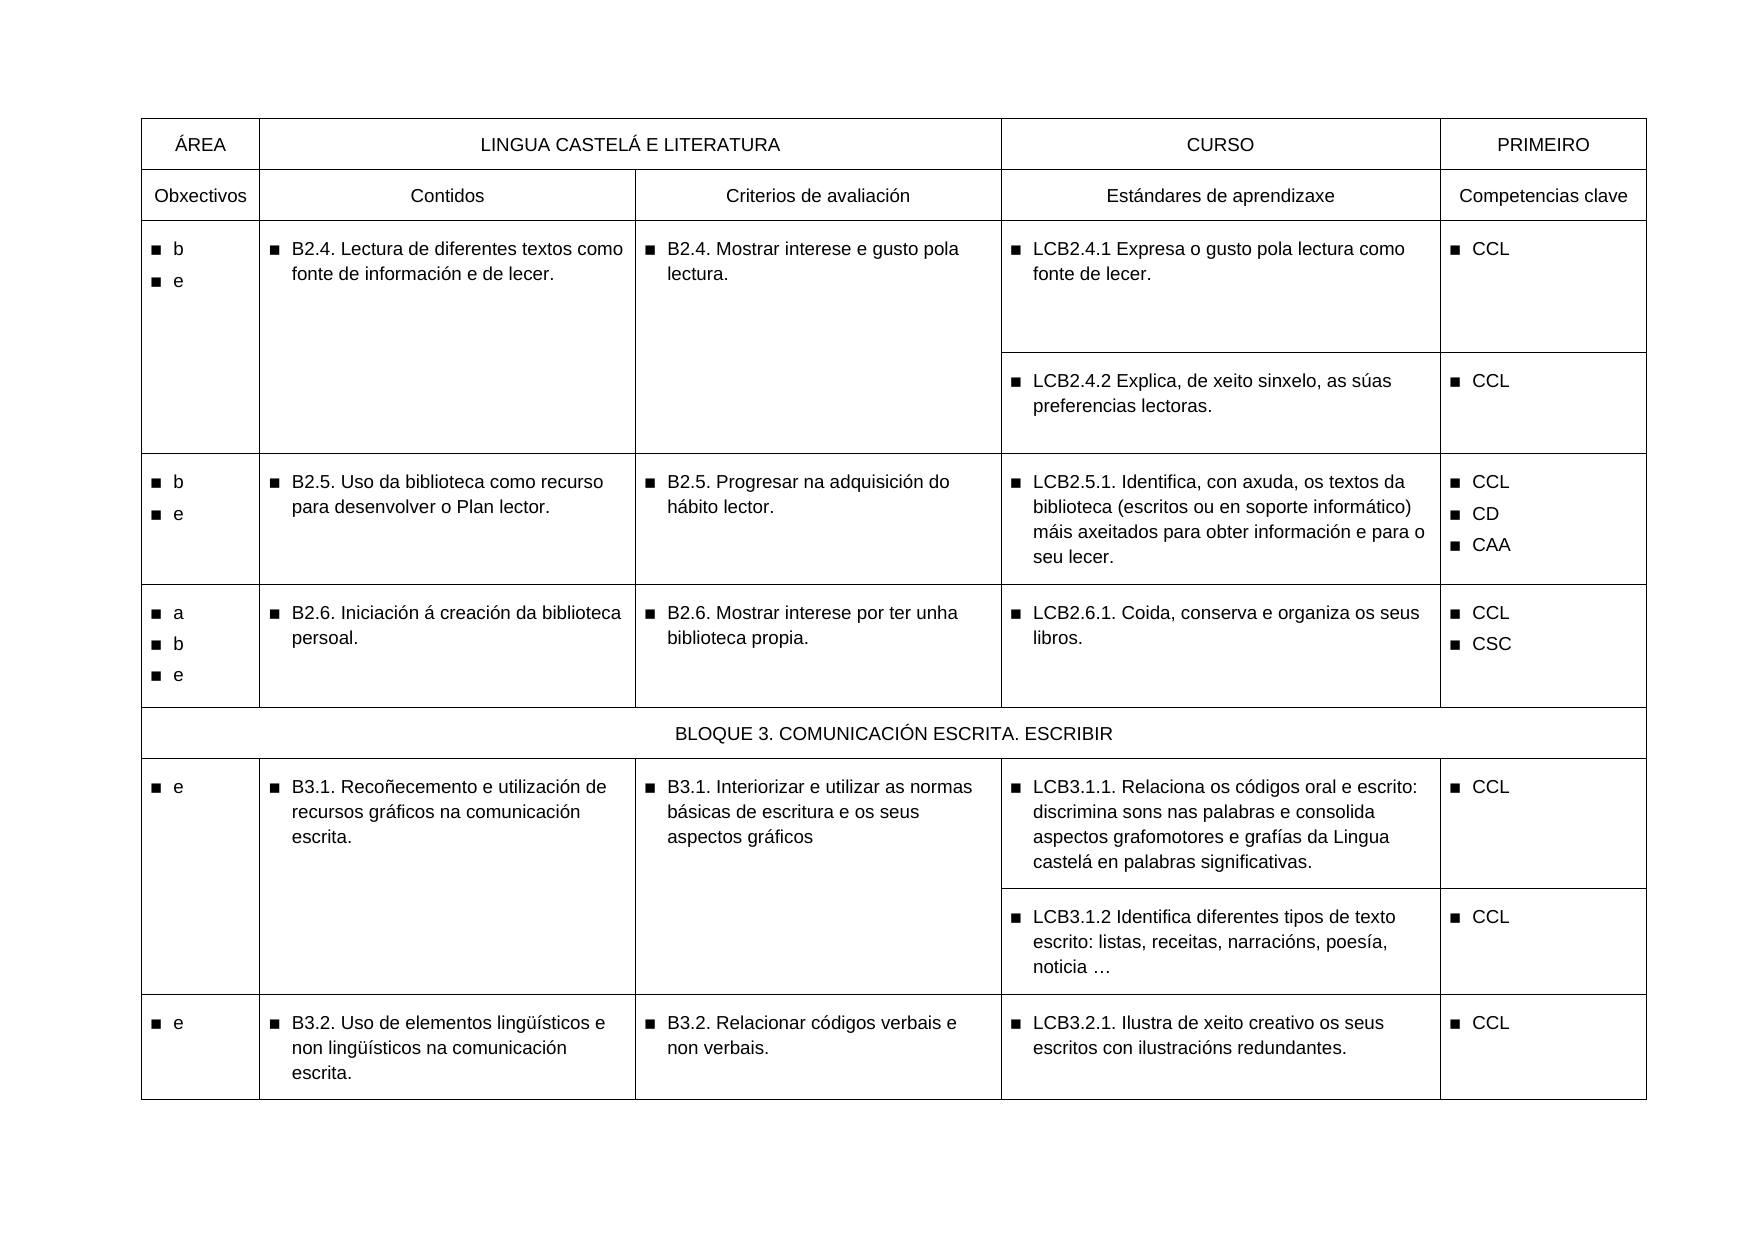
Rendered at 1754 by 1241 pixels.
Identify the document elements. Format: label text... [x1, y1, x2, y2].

table_cell CCL CSC [1441, 585, 1646, 707]
table_cell B2.4. Lectura de diferentes textos como fonte de información e de lecer. [260, 221, 635, 453]
table_cell LCB2.5.1. Identifica, con axuda, os textos da biblioteca (escritos ou en soporte informático) máis axeitados para obter información e para o seu lecer. [1002, 454, 1440, 583]
table_cell e [142, 995, 259, 1099]
table_cell LCB2.4.2 Explica, de xeito sinxelo, as súas preferencias lectoras. [1002, 353, 1440, 453]
table_cell LCB2.4.1 Expresa o gusto pola lectura como fonte de lecer. [1002, 221, 1440, 352]
table_cell B3.1. Recoñecemento e utilización de recursos gráficos na comunicación escrita. [260, 759, 635, 993]
table_cell LCB3.1.1. Relaciona os códigos oral e escrito: discrimina sons nas palabras e consolida aspectos grafomotores e grafías da Lingua castelá en palabras significativas. [1002, 759, 1440, 888]
table_cell CCL [1441, 221, 1646, 352]
table_cell CCL CD CAA [1441, 454, 1646, 583]
table_cell e [142, 759, 259, 993]
table_cell Estándares de aprendizaxe [1002, 170, 1440, 220]
table_cell CCL [1441, 353, 1646, 453]
table_cell BLOQUE 3. COMUNICACIÓN ESCRITA. ESCRIBIR [142, 708, 1646, 758]
table_cell B3.2. Relacionar códigos verbais e non verbais. [636, 995, 1001, 1099]
table_cell Criterios de avaliación [636, 170, 1001, 220]
table_cell CCL [1441, 889, 1646, 993]
table_cell B3.2. Uso de elementos lingüísticos e non lingüísticos na comunicación escrita. [260, 995, 635, 1099]
table_cell B2.6. Iniciación á creación da biblioteca persoal. [260, 585, 635, 707]
table_cell B2.4. Mostrar interese e gusto pola lectura. [636, 221, 1001, 453]
table_cell b e [142, 454, 259, 583]
table_cell LCB3.1.2 Identifica diferentes tipos de texto escrito: listas, receitas, narracións, poesía, noticia … [1002, 889, 1440, 993]
table_cell B3.1. Interiorizar e utilizar as normas básicas de escritura e os seus aspectos gráficos [636, 759, 1001, 993]
table_header ÁREA [142, 119, 259, 169]
table_cell Contidos [260, 170, 635, 220]
table_cell B2.6. Mostrar interese por ter unha biblioteca propia. [636, 585, 1001, 707]
table_cell B2.5. Progresar na adquisición do hábito lector. [636, 454, 1001, 583]
table_cell LCB2.6.1. Coida, conserva e organiza os seus libros. [1002, 585, 1440, 707]
table_header CURSO [1002, 119, 1440, 169]
table_cell Obxectivos [142, 170, 259, 220]
table_cell Competencias clave [1441, 170, 1646, 220]
table_cell B2.5. Uso da biblioteca como recurso para desenvolver o Plan lector. [260, 454, 635, 583]
table_cell a b e [142, 585, 259, 707]
table_header LINGUA CASTELÁ E LITERATURA [260, 119, 1001, 169]
table_cell LCB3.2.1. Ilustra de xeito creativo os seus escritos con ilustracións redundantes. [1002, 995, 1440, 1099]
table_cell b e [142, 221, 259, 453]
table_cell CCL [1441, 995, 1646, 1099]
table_cell CCL [1441, 759, 1646, 888]
table_header PRIMEIRO [1441, 119, 1646, 169]
